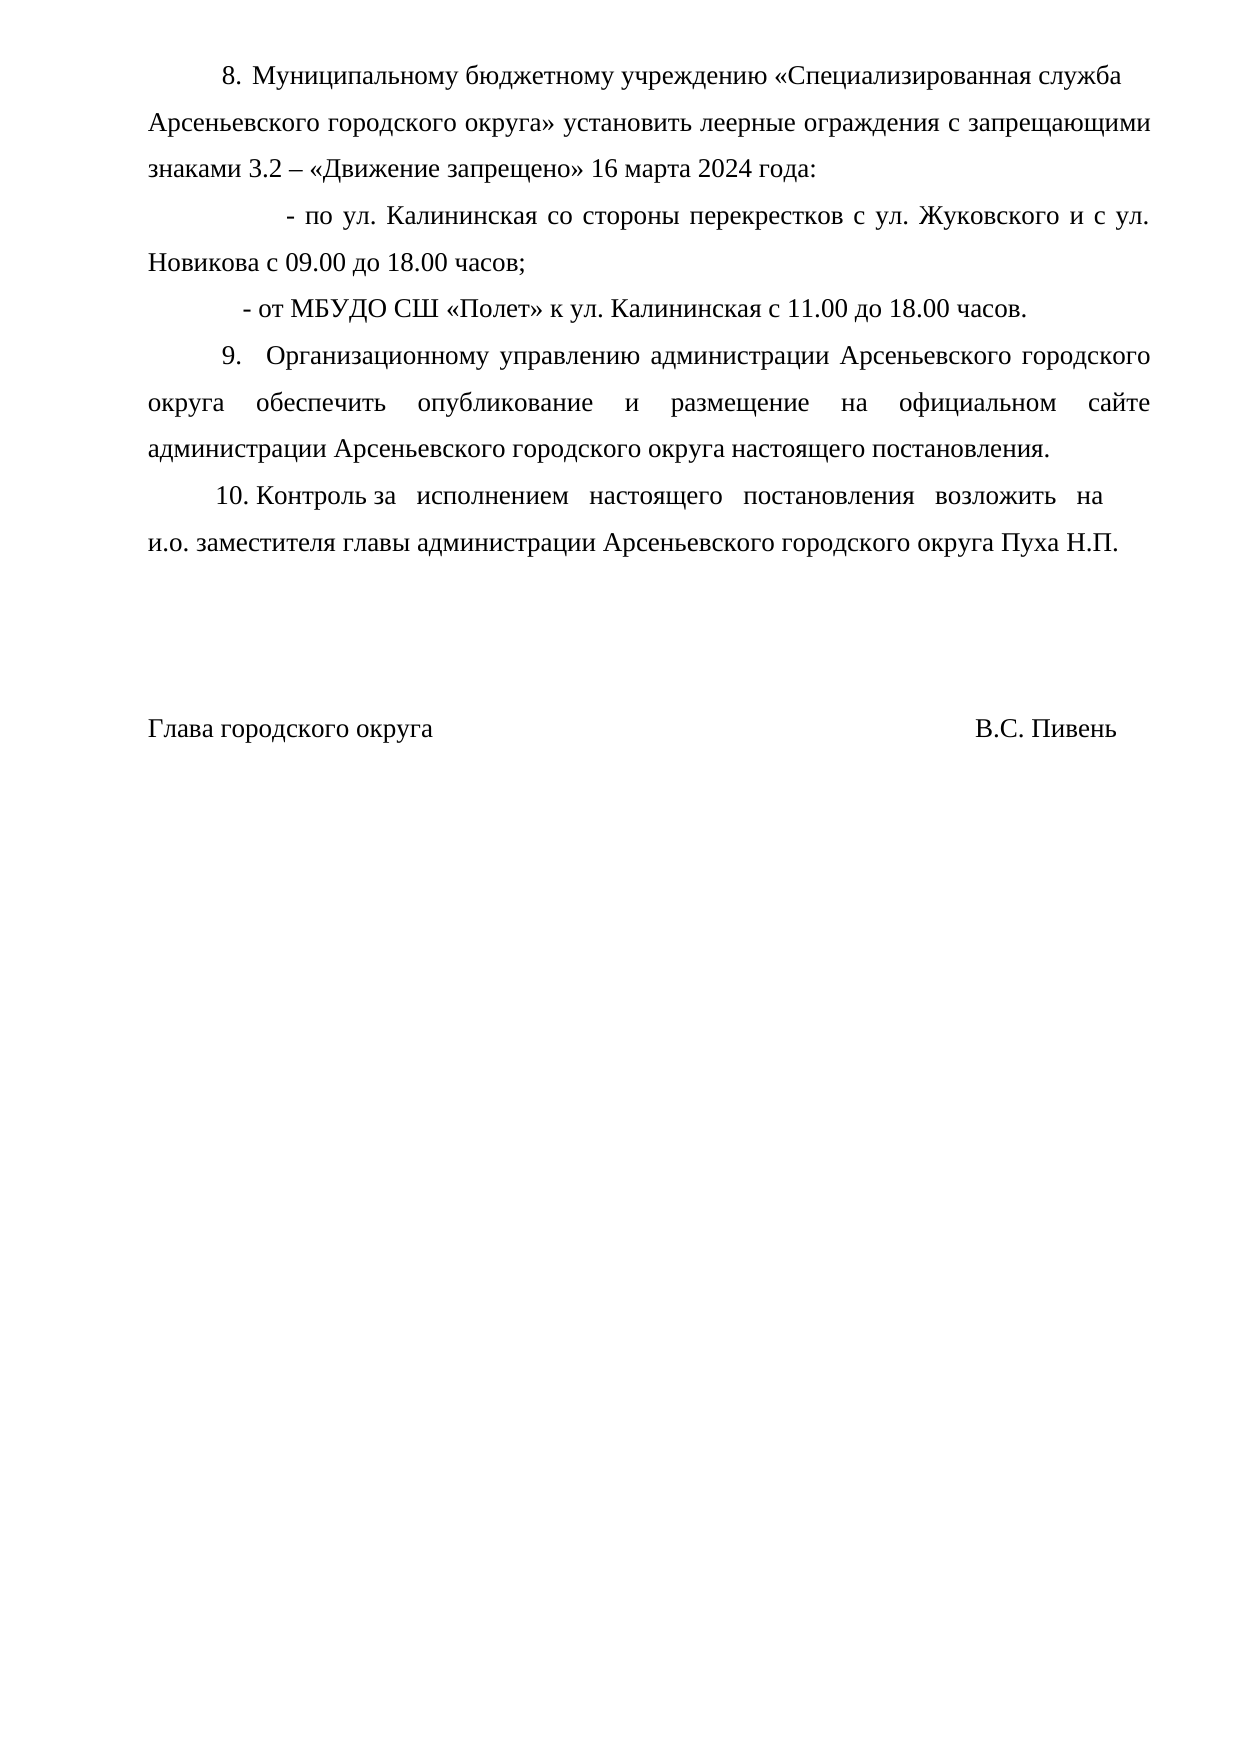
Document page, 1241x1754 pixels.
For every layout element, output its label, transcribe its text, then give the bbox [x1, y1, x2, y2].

list Муниципальному бюджетному учреждению «Специализированная служба [222, 59, 1152, 90]
text - от МБУДО СШ «Полет» к ул. Калининская с 11.00 до 18.00 часов. [148, 292, 1152, 324]
subtitle Организационному управлению администрации Арсеньевского городского округа обеспечить опубликование и размещение на официальном сайте администрации Арсеньевского городского округа настоящего постановления. [148, 339, 1152, 464]
text Арсеньевского городского округа» установить леерные ограждения с запрещающими знаками 3.2 – «Движение запрещено» 16 марта 2024 года: [148, 106, 1152, 184]
text и.о. заместителя главы администрации Арсеньевского городского округа Пуха Н.П. [148, 526, 1152, 557]
text Глава городского округа В.С. Пивень [148, 712, 1152, 744]
text - по ул. Калининская со стороны перекрестков с ул. Жуковского и с ул. Новикова с 09.00 до 18.00 часов; [148, 199, 1152, 277]
text 10. Контроль за исполнением настоящего постановления возложить на [148, 479, 1152, 510]
